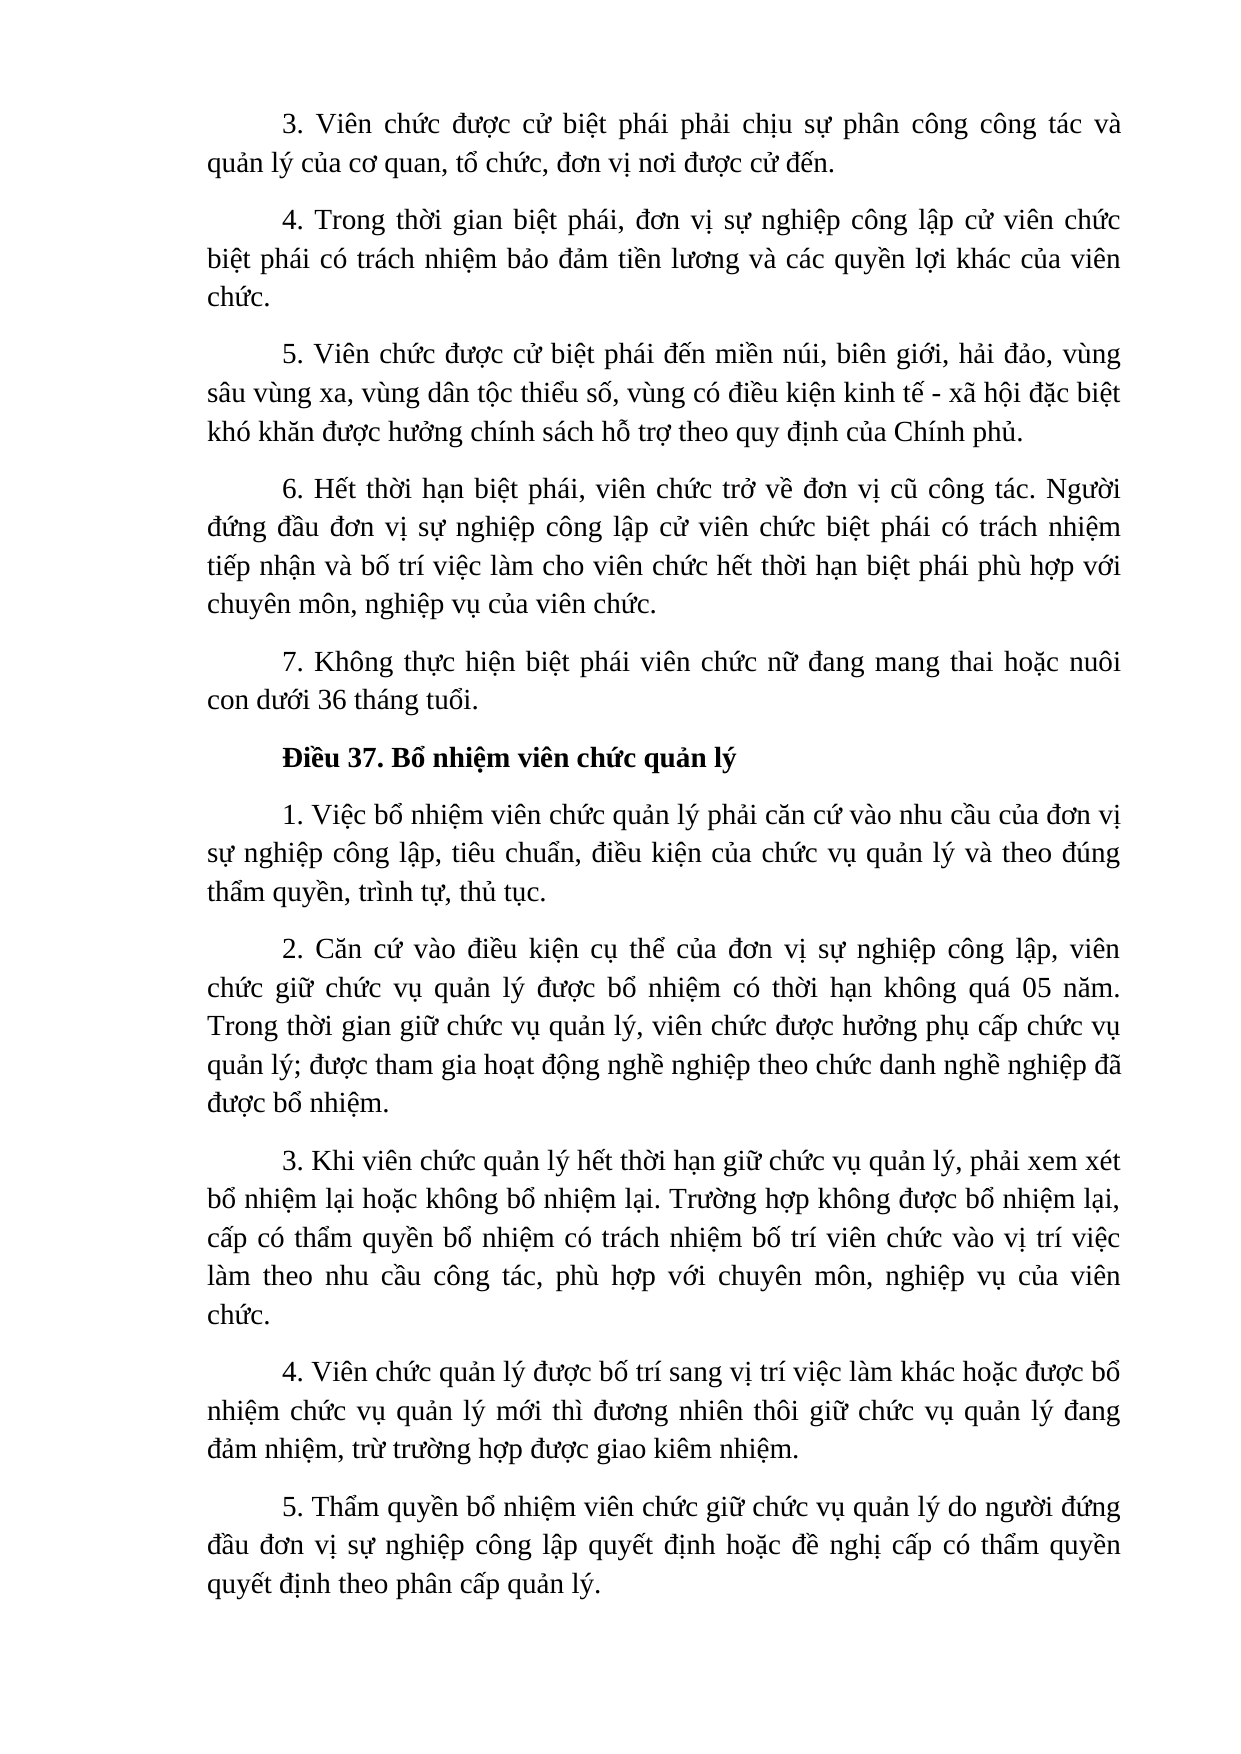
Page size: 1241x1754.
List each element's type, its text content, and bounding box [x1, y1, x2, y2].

text 3. Viên chức được cử biệt phái phải chịu sự phân công công tác và quản lý của cơ quan, tổ chức, đơn vị nơi được cử đến. [207, 106, 1122, 178]
text 7. Không thực hiện biệt phái viên chức nữ đang mang thai hoặc nuôi con dưới 36 tháng tuổi. [207, 644, 1122, 716]
text 5. Thẩm quyền bổ nhiệm viên chức giữ chức vụ quản lý do người đứng đầu đơn vị sự nghiệp công lập quyết định hoặc đề nghị cấp có thẩm quyền quyết định theo phân cấp quản lý. [207, 1489, 1122, 1599]
text 1. Việc bổ nhiệm viên chức quản lý phải căn cứ vào nhu cầu của đơn vị sự nghiệp công lập, tiêu chuẩn, điều kiện của chức vụ quản lý và theo đúng thẩm quyền, trình tự, thủ tục. [207, 797, 1122, 908]
text 5. Viên chức được cử biệt phái đến miền núi, biên giới, hải đảo, vùng sâu vùng xa, vùng dân tộc thiểu số, vùng có điều kiện kinh tế - xã hội đặc biệt khó khăn được hưởng chính sách hỗ trợ theo quy định của Chính phủ. [207, 337, 1122, 447]
text 4. Viên chức quản lý được bố trí sang vị trí việc làm khác hoặc được bổ nhiệm chức vụ quản lý mới thì đương nhiên thôi giữ chức vụ quản lý đang đảm nhiệm, trừ trường hợp được giao kiêm nhiệm. [207, 1354, 1122, 1465]
text 2. Căn cứ vào điều kiện cụ thể của đơn vị sự nghiệp công lập, viên chức giữ chức vụ quản lý được bổ nhiệm có thời hạn không quá 05 năm. Trong thời gian giữ chức vụ quản lý, viên chức được hưởng phụ cấp chức vụ quản lý; được tham gia hoạt động nghề nghiệp theo chức danh nghề nghiệp đã được bổ nhiệm. [207, 931, 1122, 1119]
text 6. Hết thời hạn biệt phái, viên chức trở về đơn vị cũ công tác. Người đứng đầu đơn vị sự nghiệp công lập cử viên chức biệt phái có trách nhiệm tiếp nhận và bố trí việc làm cho viên chức hết thời hạn biệt phái phù hợp với chuyên môn, nghiệp vụ của viên chức. [207, 471, 1122, 620]
text Điều 37. Bổ nhiệm viên chức quản lý [207, 740, 1122, 773]
text 3. Khi viên chức quản lý hết thời hạn giữ chức vụ quản lý, phải xem xét bổ nhiệm lại hoặc không bổ nhiệm lại. Trường hợp không được bổ nhiệm lại, cấp có thẩm quyền bổ nhiệm có trách nhiệm bố trí viên chức vào vị trí việc làm theo nhu cầu công tác, phù hợp với chuyên môn, nghiệp vụ của viên chức. [207, 1143, 1122, 1331]
text 4. Trong thời gian biệt phái, đơn vị sự nghiệp công lập cử viên chức biệt phái có trách nhiệm bảo đảm tiền lương và các quyền lợi khác của viên chức. [207, 202, 1122, 313]
